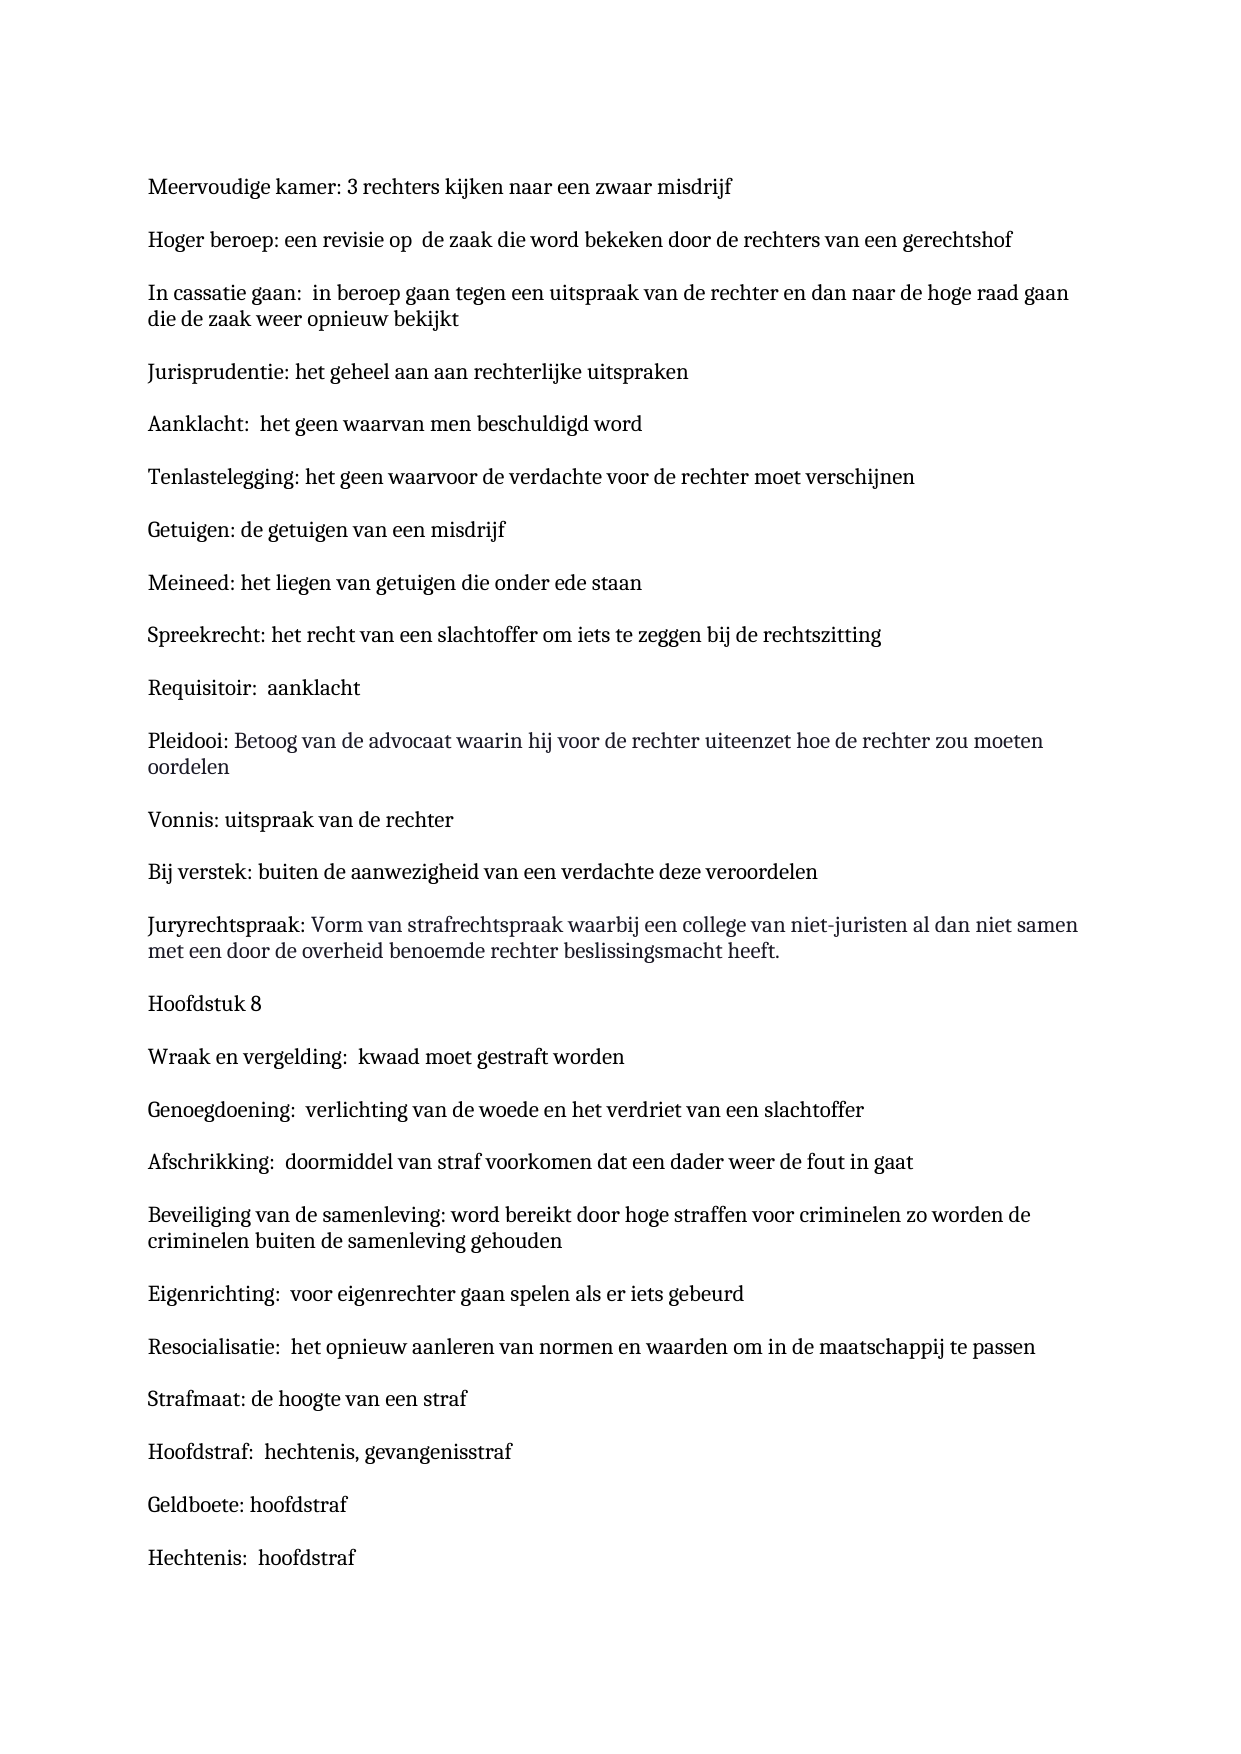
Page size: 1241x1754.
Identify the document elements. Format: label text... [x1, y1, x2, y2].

text Bij verstek: buiten de aanwezigheid van een verdachte deze veroordelen [148, 859, 1093, 886]
text Spreekrecht: het recht van een slachtoffer om iets te zeggen bij de rechtszitting [148, 622, 1093, 648]
text Hoofdstuk 8 [148, 991, 1093, 1017]
text Vonnis: uitspraak van de rechter [148, 806, 1093, 833]
text Strafmaat: de hoogte van een straf [148, 1386, 1093, 1413]
text Requisitoir: aanklacht [148, 675, 1093, 701]
text Jurisprudentie: het geheel aan aan rechterlijke uitspraken [148, 358, 1093, 385]
text In cassatie gaan: in beroep gaan tegen een uitspraak van de rechter en dan naar de hoge raad gaan die de zaak weer opnieuw bekijkt [148, 279, 1093, 332]
text Juryrechtspraak: Vorm van strafrechtspraak waarbij een college van niet-juristen al dan niet samen met een door de overheid benoemde rechter beslissingsmacht heeft. [148, 912, 1093, 964]
text Getuigen: de getuigen van een misdrijf [148, 517, 1093, 543]
text Genoegdoening: verlichting van de woede en het verdriet van een slachtoffer [148, 1096, 1093, 1123]
text Geldboete: hoofdstraf [148, 1492, 1093, 1518]
text Hoofdstraf: hechtenis, gevangenisstraf [148, 1439, 1093, 1465]
text Afschrikking: doormiddel van straf voorkomen dat een dader weer de fout in gaat [148, 1149, 1093, 1175]
text Meervoudige kamer: 3 rechters kijken naar een zwaar misdrijf [148, 174, 1093, 200]
text Tenlastelegging: het geen waarvoor de verdachte voor de rechter moet verschijnen [148, 464, 1093, 490]
text Hoger beroep: een revisie op de zaak die word bekeken door de rechters van een gerechtshof [148, 227, 1093, 253]
text Hechtenis: hoofdstraf [148, 1544, 1093, 1571]
text Eigenrichting: voor eigenrechter gaan spelen als er iets gebeurd [148, 1281, 1093, 1307]
text Meineed: het liegen van getuigen die onder ede staan [148, 569, 1093, 596]
text Wraak en vergelding: kwaad moet gestraft worden [148, 1044, 1093, 1070]
text Pleidooi: Betoog van de advocaat waarin hij voor de rechter uiteenzet hoe de rechter zou moeten oordelen [148, 727, 1093, 780]
text Beveiliging van de samenleving: word bereikt door hoge straffen voor criminelen zo worden de criminelen buiten de samenleving gehouden [148, 1202, 1093, 1254]
text Resocialisatie: het opnieuw aanleren van normen en waarden om in de maatschappij te passen [148, 1333, 1093, 1360]
text Aanklacht: het geen waarvan men beschuldigd word [148, 411, 1093, 437]
